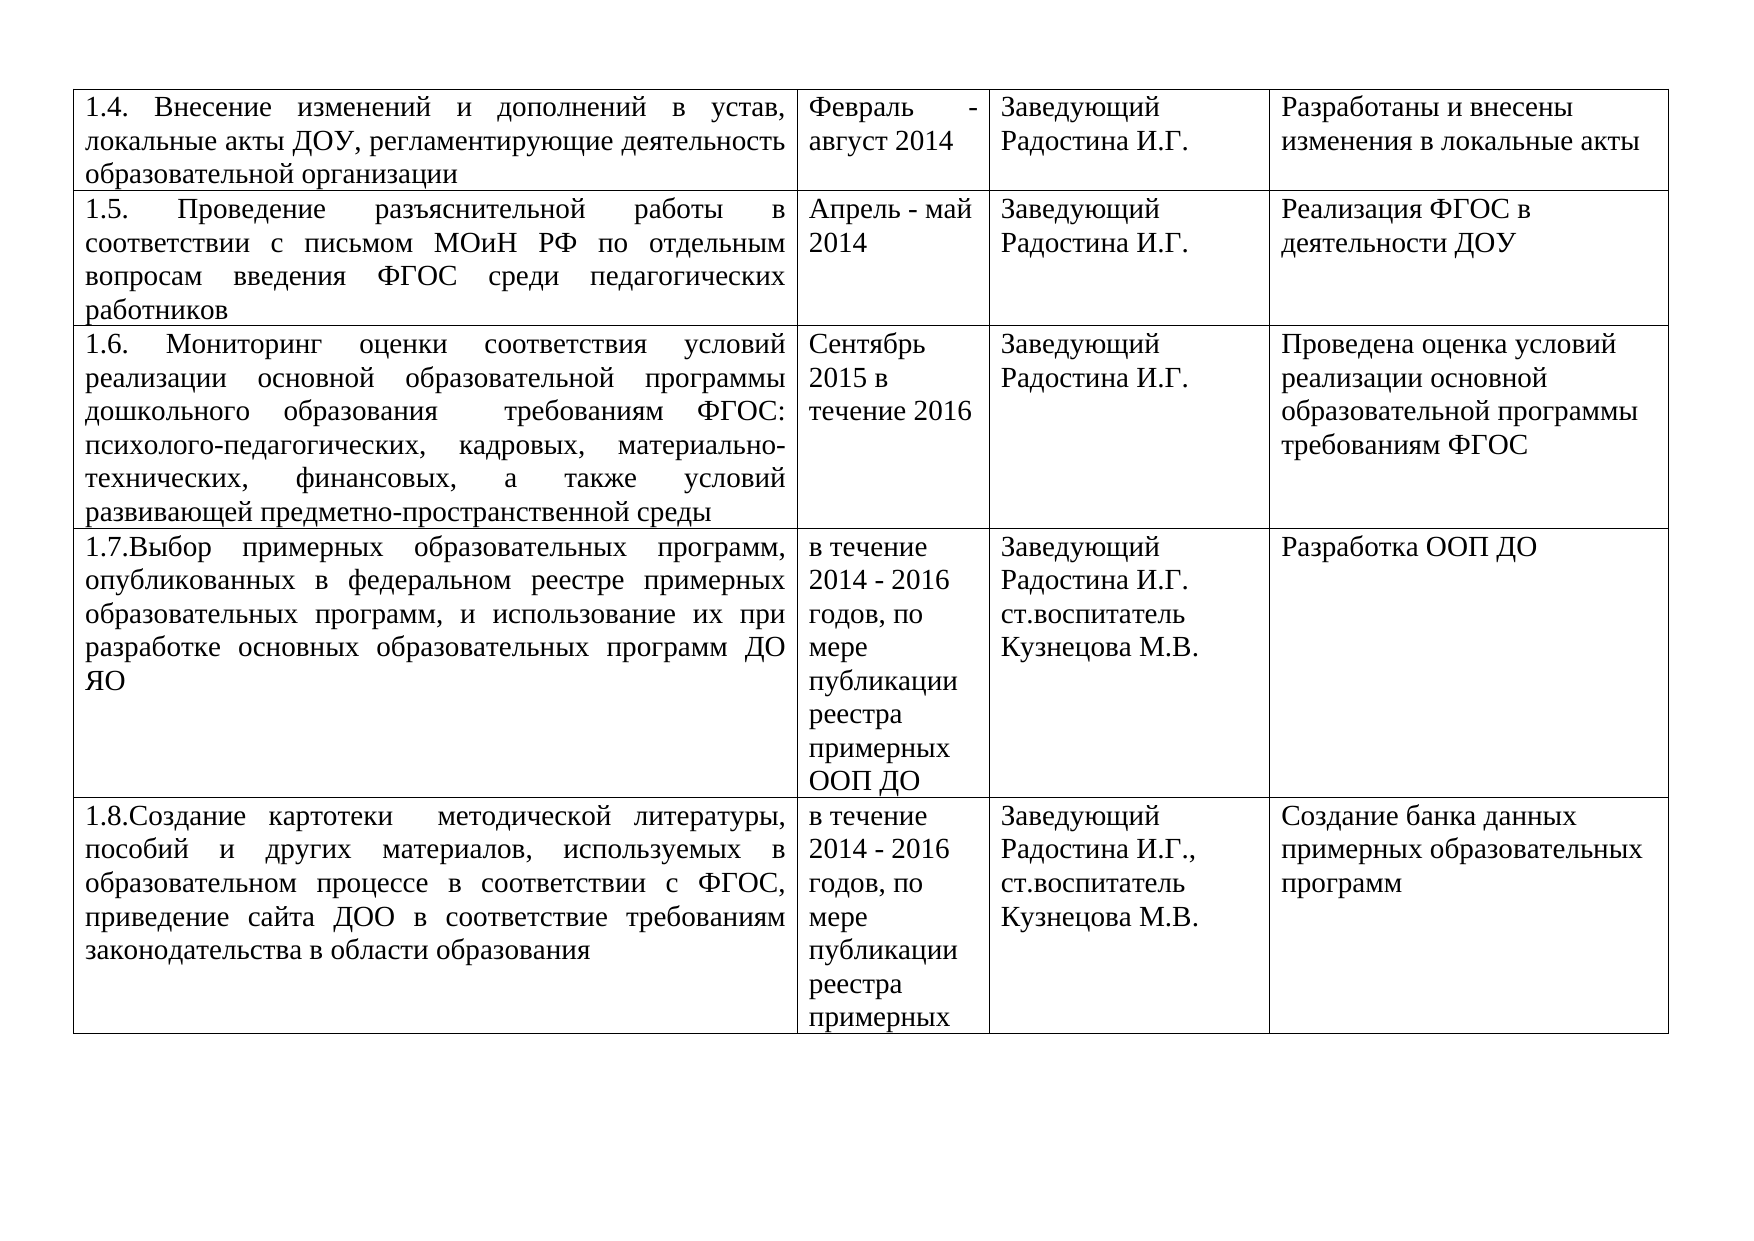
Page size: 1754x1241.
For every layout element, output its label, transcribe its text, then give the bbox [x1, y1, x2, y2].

table_cell Заведующий Радостина И.Г. ст.воспитатель Кузнецова М.В. [990, 529, 1269, 797]
table_cell Заведующий Радостина И.Г. [990, 191, 1269, 325]
table_cell в течение 2014 - 2016 годов, по мере публикации реестра примерных ООП ДО [798, 529, 989, 797]
table_cell 1.4. Внесение изменений и дополнений в устав, локальные акты ДОУ, регламентирующие деятельность образовательной организации [74, 90, 797, 190]
table_cell Реализация ФГОС в деятельности ДОУ [1270, 191, 1668, 325]
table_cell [990, 90, 1269, 190]
table_cell Февраль - август 2014 [798, 90, 989, 190]
table_cell Разработаны и внесены изменения в локальные акты [1270, 90, 1668, 190]
table_cell Сентябрь 2015 в течение 2016 [798, 326, 989, 528]
table_cell 1.7.Выбор примерных образовательных программ, опубликованных в федеральном реестре примерных образовательных программ, и использование их при разработке основных образовательных программ ДО ЯО [74, 529, 797, 797]
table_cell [798, 798, 989, 1033]
table_cell 1.5. Проведение разъяснительной работы в соответствии с письмом МОиН РФ по отдельным вопросам введения ФГОС среди педагогических работников [74, 191, 797, 325]
table_cell Заведующий Радостина И.Г. [990, 326, 1269, 528]
table_cell Разработка ООП ДО [1270, 529, 1668, 797]
table_cell Проведена оценка условий реализации основной образовательной программы требованиям ФГОС [1270, 326, 1668, 528]
table_cell Апрель - май 2014 [798, 191, 989, 325]
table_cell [990, 798, 1269, 1033]
table_cell 1.6. Мониторинг оценки соответствия условий реализации основной образовательной программы дошкольного образования требованиям ФГОС: психолого-педагогических, кадровых, материально-технических, финансовых, а также условий развивающей предметно-пространственной среды [74, 326, 797, 528]
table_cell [74, 798, 797, 1033]
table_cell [1270, 798, 1668, 1033]
